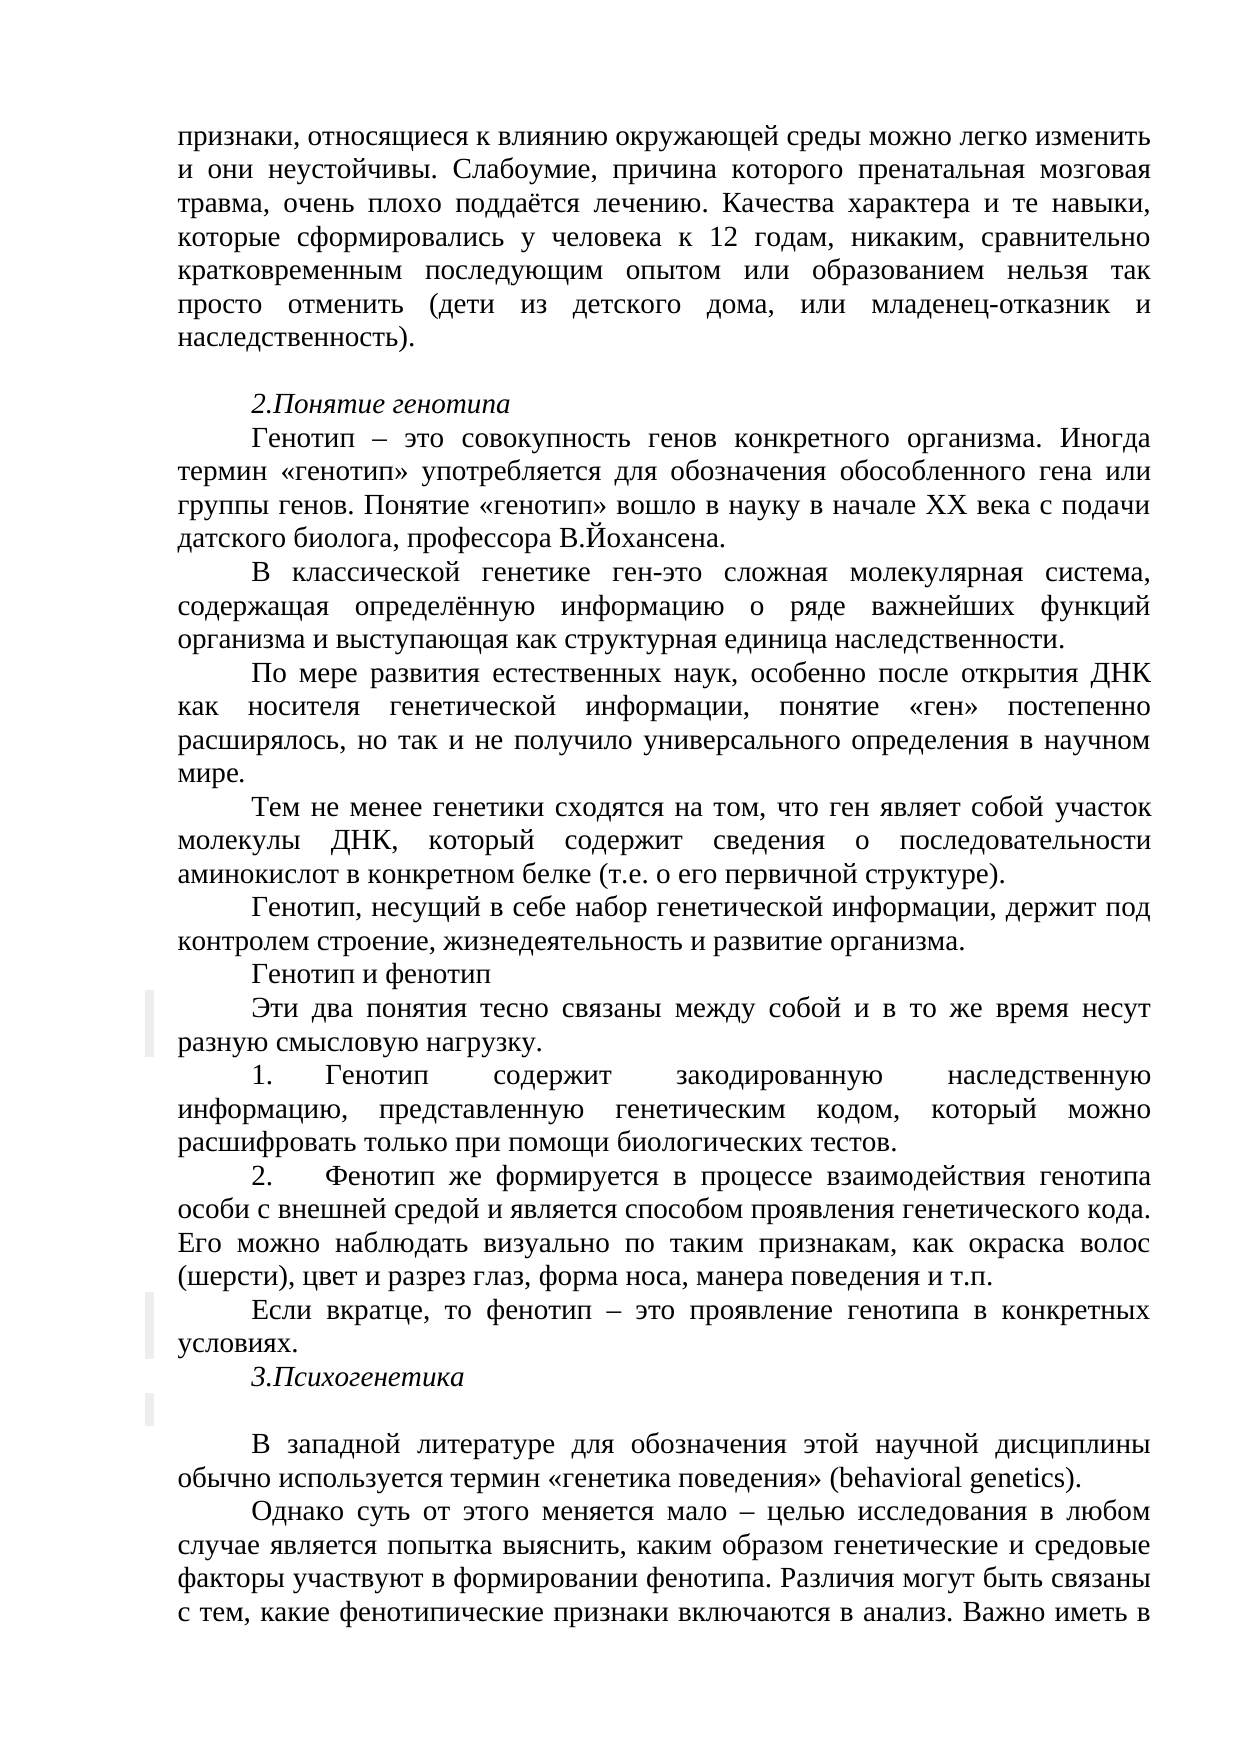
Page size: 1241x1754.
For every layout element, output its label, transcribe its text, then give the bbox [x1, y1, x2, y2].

text В западной литературе для обозначения этой научной дисциплины обычно используется термин «генетика поведения» (behavioral genetics). [177, 1426, 1152, 1493]
text Если вкратце, то фенотип – это проявление генотипа в конкретных условиях. [177, 1292, 1152, 1359]
text Генотип, несущий в себе набор генетической информации, держит под контролем строение, жизнедеятельность и развитие организма. [177, 889, 1152, 957]
text Эти два понятия тесно связаны между собой и в то же время несут разную смысловую нагрузку. [177, 990, 1152, 1057]
list Фенотип же формируется в процессе взаимодействия генотипа особи с внешней средой и является способом проявления генетического кода. Его можно наблюдать визуально по таким признакам, как окраска волос (шерсти), цвет и разрез глаз, форма носа, манера поведения и т.п. [177, 1158, 1152, 1292]
text 3.Психогенетика [177, 1359, 1152, 1393]
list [177, 118, 1152, 353]
text 2.Понятие генотипа [177, 386, 1152, 420]
list Генотип содержит закодированную наследственную информацию, представленную генетическим кодом, который можно расшифровать только при помощи биологических тестов. [177, 1057, 1152, 1158]
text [177, 1493, 1152, 1627]
text В классической генетике ген-это сложная молекулярная система, содержащая определённую информацию о ряде важнейших функций организма и выступающая как структурная единица наследственности. [177, 554, 1152, 655]
subtitle Генотип и фенотип [177, 957, 1152, 990]
text Тем не менее генетики сходятся на том, что ген являет собой участок молекулы ДНК, который содержит сведения о последовательности аминокислот в конкретном белке (т.е. о его первичной структуре). [177, 789, 1152, 889]
text По мере развития естественных наук, особенно после открытия ДНК как носителя генетической информации, понятие «ген» постепенно расширялось, но так и не получило универсального определения в научном мире. [177, 655, 1152, 789]
text Генотип – это совокупность генов конкретного организма. Иногда термин «генотип» употребляется для обозначения обособленного гена или группы генов. Понятие «генотип» вошло в науку в начале ХХ века с подачи датского биолога, профессора В.Йохансена. [177, 420, 1152, 554]
